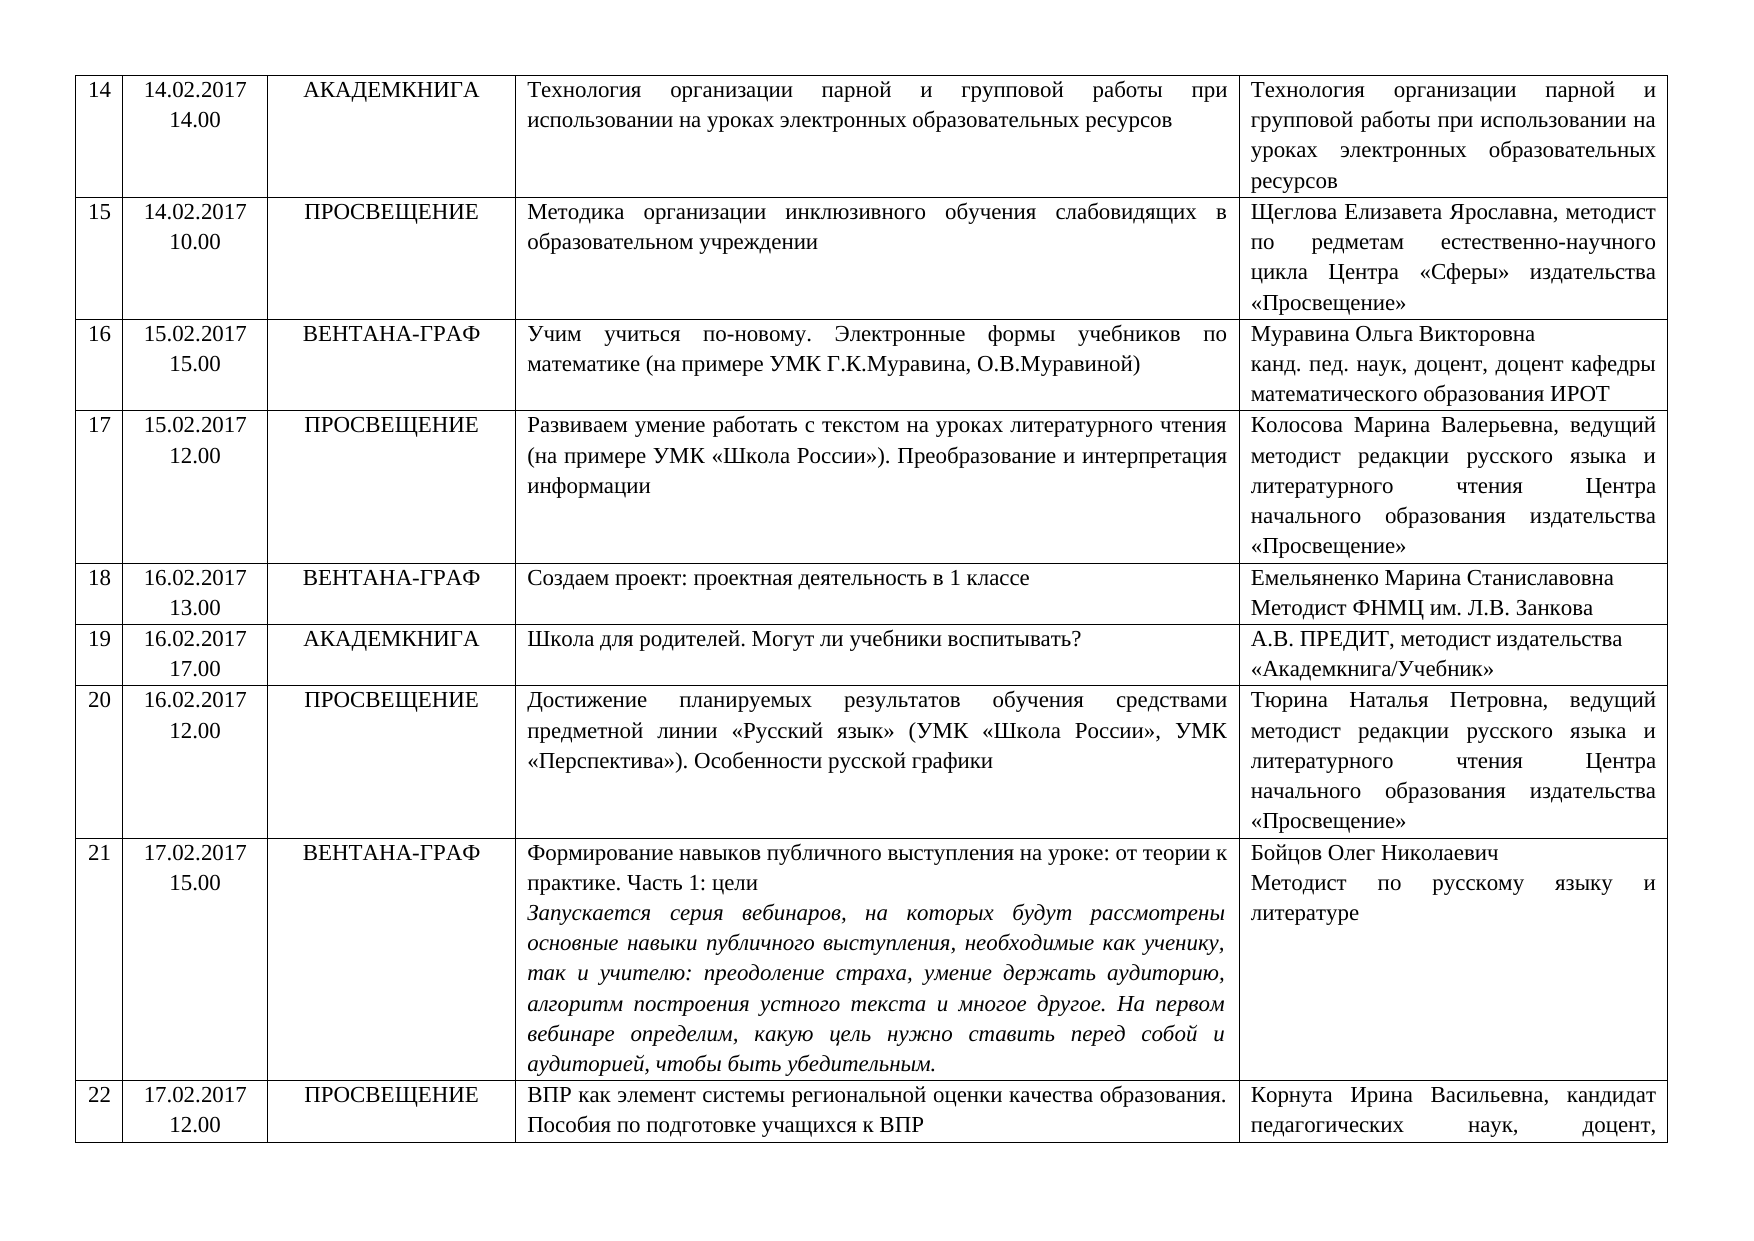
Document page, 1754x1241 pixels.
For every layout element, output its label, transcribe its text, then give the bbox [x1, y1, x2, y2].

table_cell 15.02.2017 15.00 [123, 320, 267, 410]
table_cell 17 [76, 411, 122, 562]
table_cell Технология организации парной и групповой работы при использовании на уроках электронных образовательных ресурсов [1240, 76, 1667, 197]
table_cell 17.02.2017 12.00 [123, 1081, 267, 1142]
table_cell Муравина Ольга Викторовна канд. пед. наук, доцент, доцент кафедры математического образования ИРОТ [1240, 320, 1667, 410]
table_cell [516, 1081, 1239, 1142]
table_cell ВЕНТАНА-ГРАФ [268, 564, 515, 624]
table_cell Щеглова Елизавета Ярославна, методист по редметам естественно-научного цикла Центра «Сферы» издательства «Просвещение» [1240, 198, 1667, 319]
table_cell ВЕНТАНА-ГРАФ [268, 839, 515, 1080]
table_cell Тюрина Наталья Петровна, ведущий методист редакции русского языка и литературного чтения Центра начального образования издательства «Просвещение» [1240, 686, 1667, 837]
table_cell ПРОСВЕЩЕНИЕ [268, 1081, 515, 1142]
table_cell ПРОСВЕЩЕНИЕ [268, 411, 515, 562]
table_cell Методика организации инклюзивного обучения слабовидящих в образовательном учреждении [516, 198, 1239, 319]
table_cell 14.02.2017 14.00 [123, 76, 267, 197]
table_cell ВЕНТАНА-ГРАФ [268, 320, 515, 410]
table_cell 16.02.2017 17.00 [123, 625, 267, 685]
table_cell 15.02.2017 12.00 [123, 411, 267, 562]
table_cell Достижение планируемых результатов обучения средствами предметной линии «Русский язык» (УМК «Школа России», УМК «Перспектива»). Особенности русской графики [516, 686, 1239, 837]
table_cell ПРОСВЕЩЕНИЕ [268, 198, 515, 319]
table_cell 15 [76, 198, 122, 319]
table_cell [1240, 1081, 1667, 1142]
table_cell Колосова Марина Валерьевна, ведущий методист редакции русского языка и литературного чтения Центра начального образования издательства «Просвещение» [1240, 411, 1667, 562]
table_cell Емельяненко Марина Станиславовна Методист ФНМЦ им. Л.В. Занкова [1240, 564, 1667, 624]
table_cell 17.02.2017 15.00 [123, 839, 267, 1080]
table_cell А.В. ПРЕДИТ, методист издательства «Академкнига/Учебник» [1240, 625, 1667, 685]
table_cell Бойцов Олег Николаевич Методист по русскому языку и литературе [1240, 839, 1667, 1080]
table_cell 20 [76, 686, 122, 837]
table_cell 16.02.2017 12.00 [123, 686, 267, 837]
table_cell 14 [76, 76, 122, 197]
table_cell АКАДЕМКНИГА [268, 76, 515, 197]
table_cell 16 [76, 320, 122, 410]
table_cell 18 [76, 564, 122, 624]
table_cell АКАДЕМКНИГА [268, 625, 515, 685]
table_cell Технология организации парной и групповой работы при использовании на уроках электронных образовательных ресурсов [516, 76, 1239, 197]
table_cell Учим учиться по-новому. Электронные формы учебников по математике (на примере УМК Г.К.Муравина, О.В.Муравиной) [516, 320, 1239, 410]
table_cell 14.02.2017 10.00 [123, 198, 267, 319]
table_cell Развиваем умение работать с текстом на уроках литературного чтения (на примере УМК «Школа России»). Преобразование и интерпретация информации [516, 411, 1239, 562]
table_cell 16.02.2017 13.00 [123, 564, 267, 624]
table_cell 19 [76, 625, 122, 685]
table_cell Школа для родителей. Могут ли учебники воспитывать? [516, 625, 1239, 685]
table_cell 21 [76, 839, 122, 1080]
table_cell 22 [76, 1081, 122, 1142]
table_cell Создаем проект: проектная деятельность в 1 классе [516, 564, 1239, 624]
table_cell ПРОСВЕЩЕНИЕ [268, 686, 515, 837]
table_cell Формирование навыков публичного выступления на уроке: от теории к практике. Часть 1: цели Запускается серия вебинаров, на которых будут рассмотрены основные навыки публичного выступления, необходимые как ученику, так и учителю: преодоление страха, умение держать аудиторию, алгоритм построения устного текста и многое другое. На первом вебинаре определим, какую цель нужно ставить перед собой и аудиторией, чтобы быть убедительным. [516, 839, 1239, 1080]
